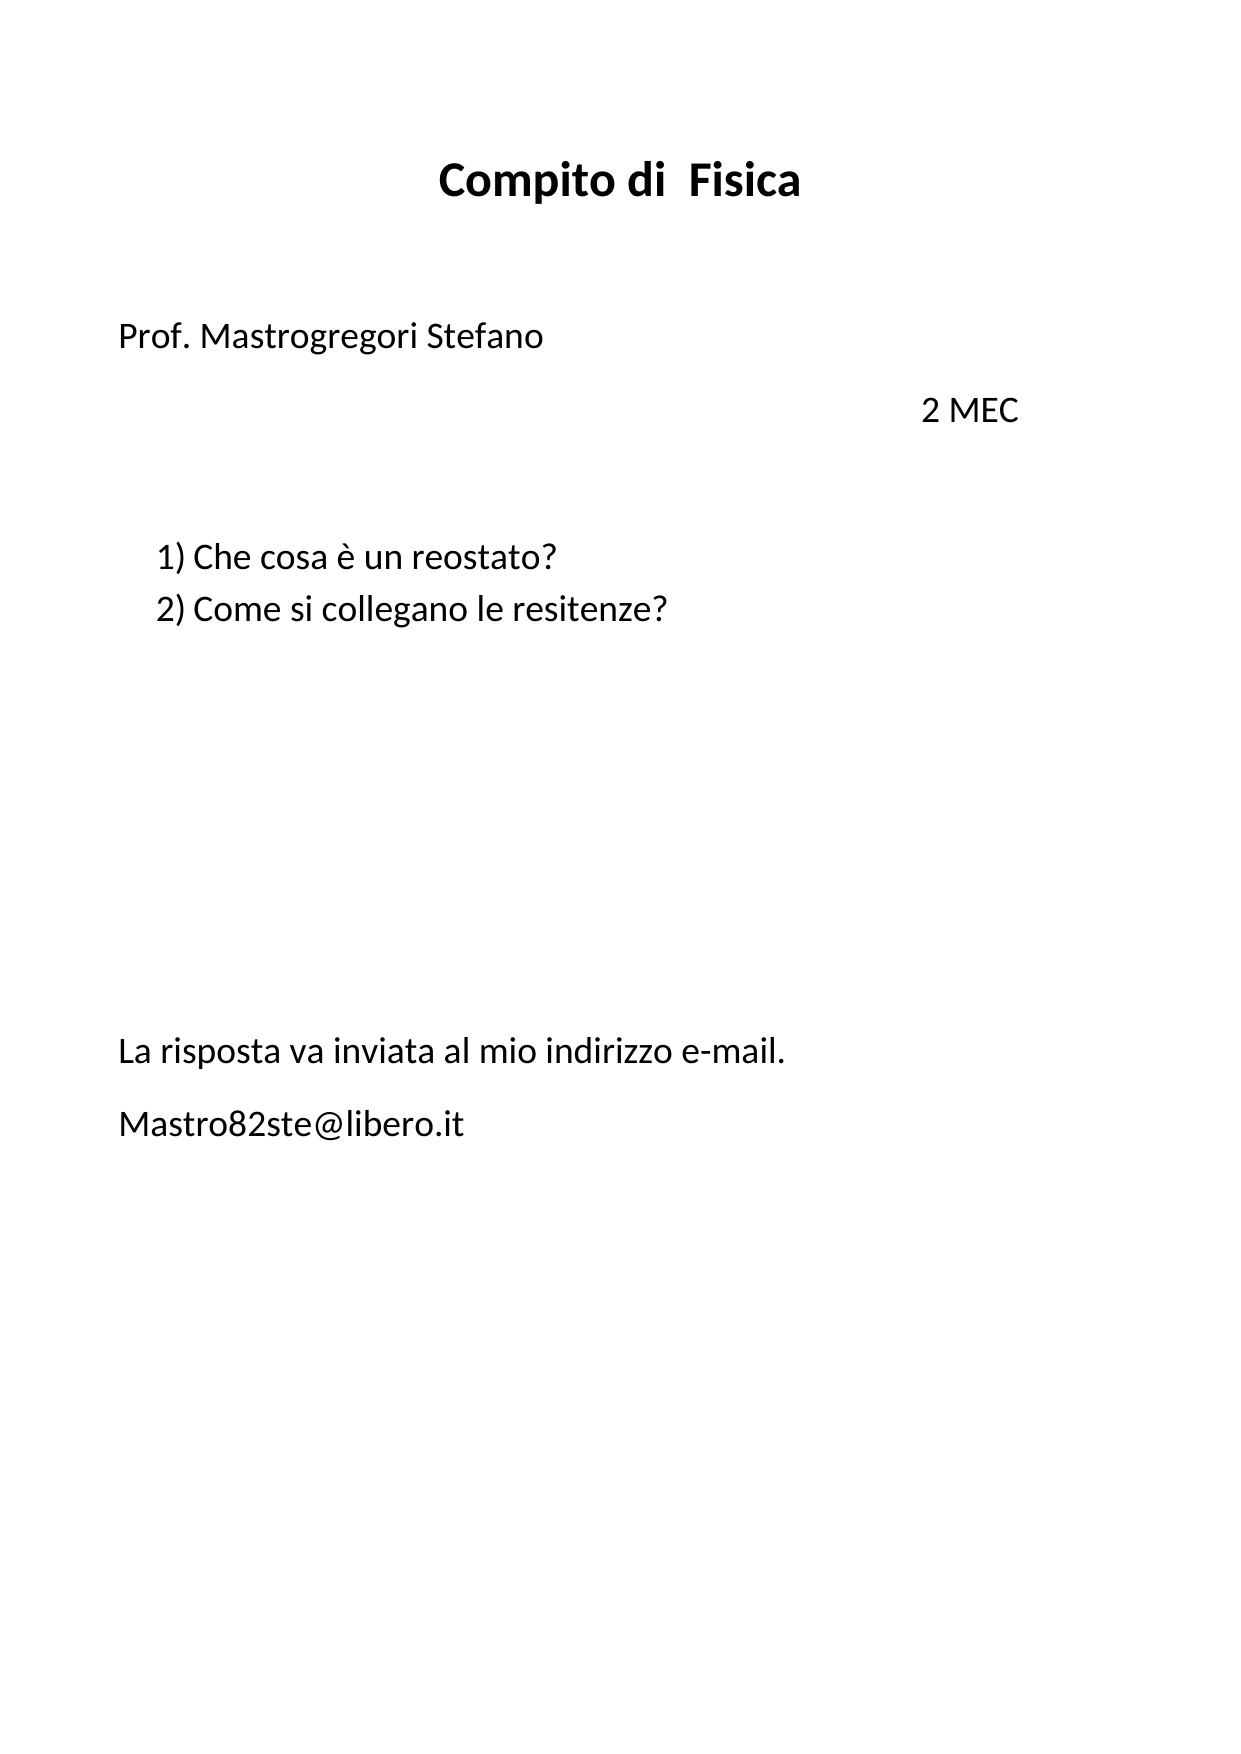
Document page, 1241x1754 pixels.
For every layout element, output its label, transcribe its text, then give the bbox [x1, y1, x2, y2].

text Mastro82ste@libero.it [118, 1100, 1122, 1146]
text 2 MEC [118, 386, 1122, 431]
list Che cosa è un reostato? [156, 533, 1122, 578]
text Prof. Mastrogregori Stefano [118, 312, 1122, 358]
list Come si collegano le resitenze? [156, 585, 1122, 631]
text Compito di Fisica [118, 148, 1122, 209]
text La risposta va inviata al mio indirizzo e-mail. [118, 1027, 1122, 1072]
